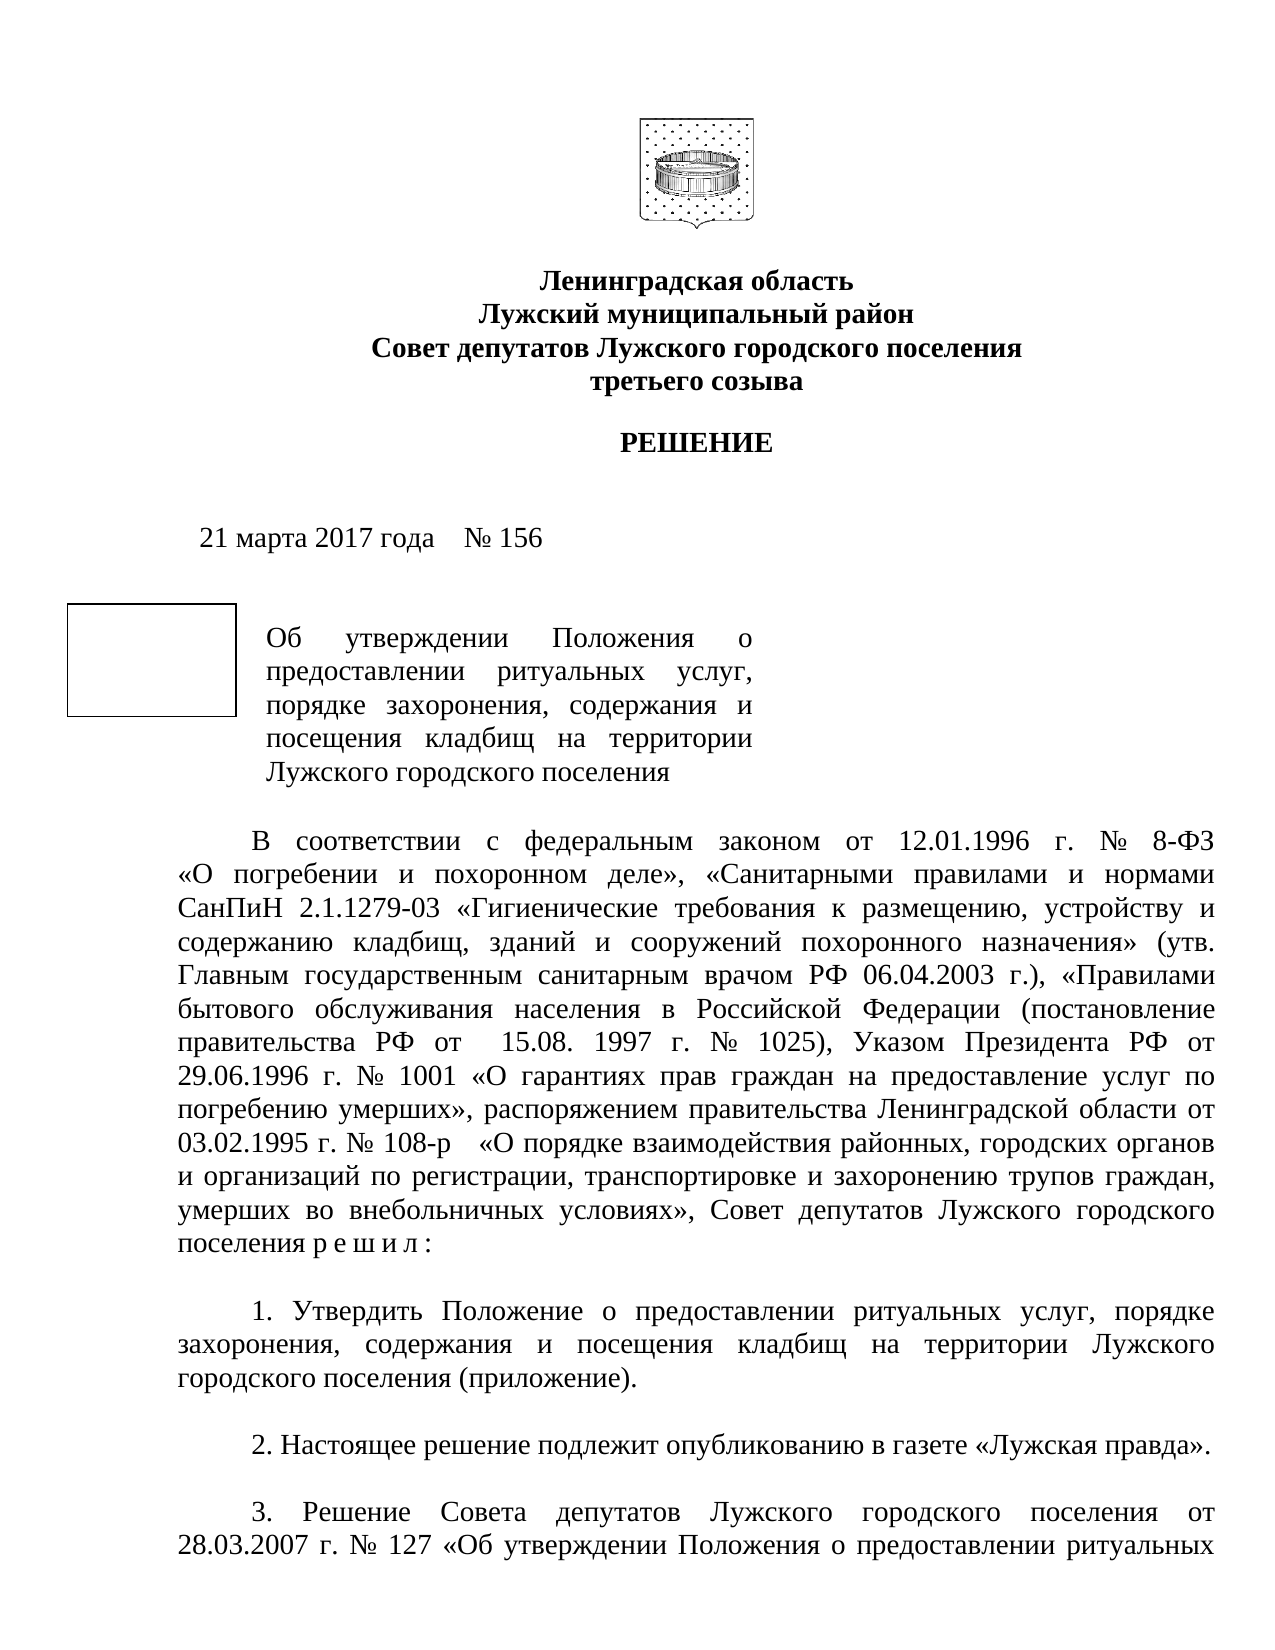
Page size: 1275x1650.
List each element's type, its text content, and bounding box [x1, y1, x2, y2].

text 2. Настоящее решение подлежит опубликованию в газете «Лужская правда». [177, 1427, 1216, 1460]
text 1. Утвердить Положение о предоставлении ритуальных услуг, порядке захоронения, содержания и посещения кладбищ на территории Лужского городского поселения (приложение). [177, 1293, 1216, 1393]
text Лужский муниципальный район [177, 296, 1216, 330]
text В соответствии с федеральным законом от 12.01.1996 г. № 8-ФЗ «О погребении и похоронном деле», «Санитарными правилами и нормами СанПиН 2.1.1279-03 «Гигиенические требования к размещению, устройству и содержанию кладбищ, зданий и сооружений похоронного назначения» (утв. Главным государственным санитарным врачом РФ 06.04.2003 г.), «Правилами бытового обслуживания населения в Российской Федерации (постановление правительства РФ от 15.08. 1997 г. № 1025), Указом Президента РФ от 29.06.1996 г. № 1001 «О гарантиях прав граждан на предоставление услуг по погребению умерших», распоряжением правительства Ленинградской области от 03.02.1995 г. № 108-р «О порядке взаимодействия районных, городских органов и организаций по регистрации, транспортировке и захоронению трупов граждан, умерших во внебольничных условиях», Совет депутатов Лужского городского поселения решил: [177, 823, 1216, 1259]
text 21 марта 2017 года № 156 [177, 520, 1216, 553]
picture [639, 118, 754, 229]
text Ленинградская область [177, 263, 1216, 296]
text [177, 1494, 1216, 1561]
text третьего созыва [177, 363, 1216, 397]
text Совет депутатов Лужского городского поселения [177, 330, 1216, 363]
text РЕШЕНИЕ [177, 425, 1216, 458]
text Об утверждении Положения о предоставлении ритуальных услуг, порядке захоронения, содержания и посещения кладбищ на территории Лужского городского поселения [266, 620, 753, 787]
